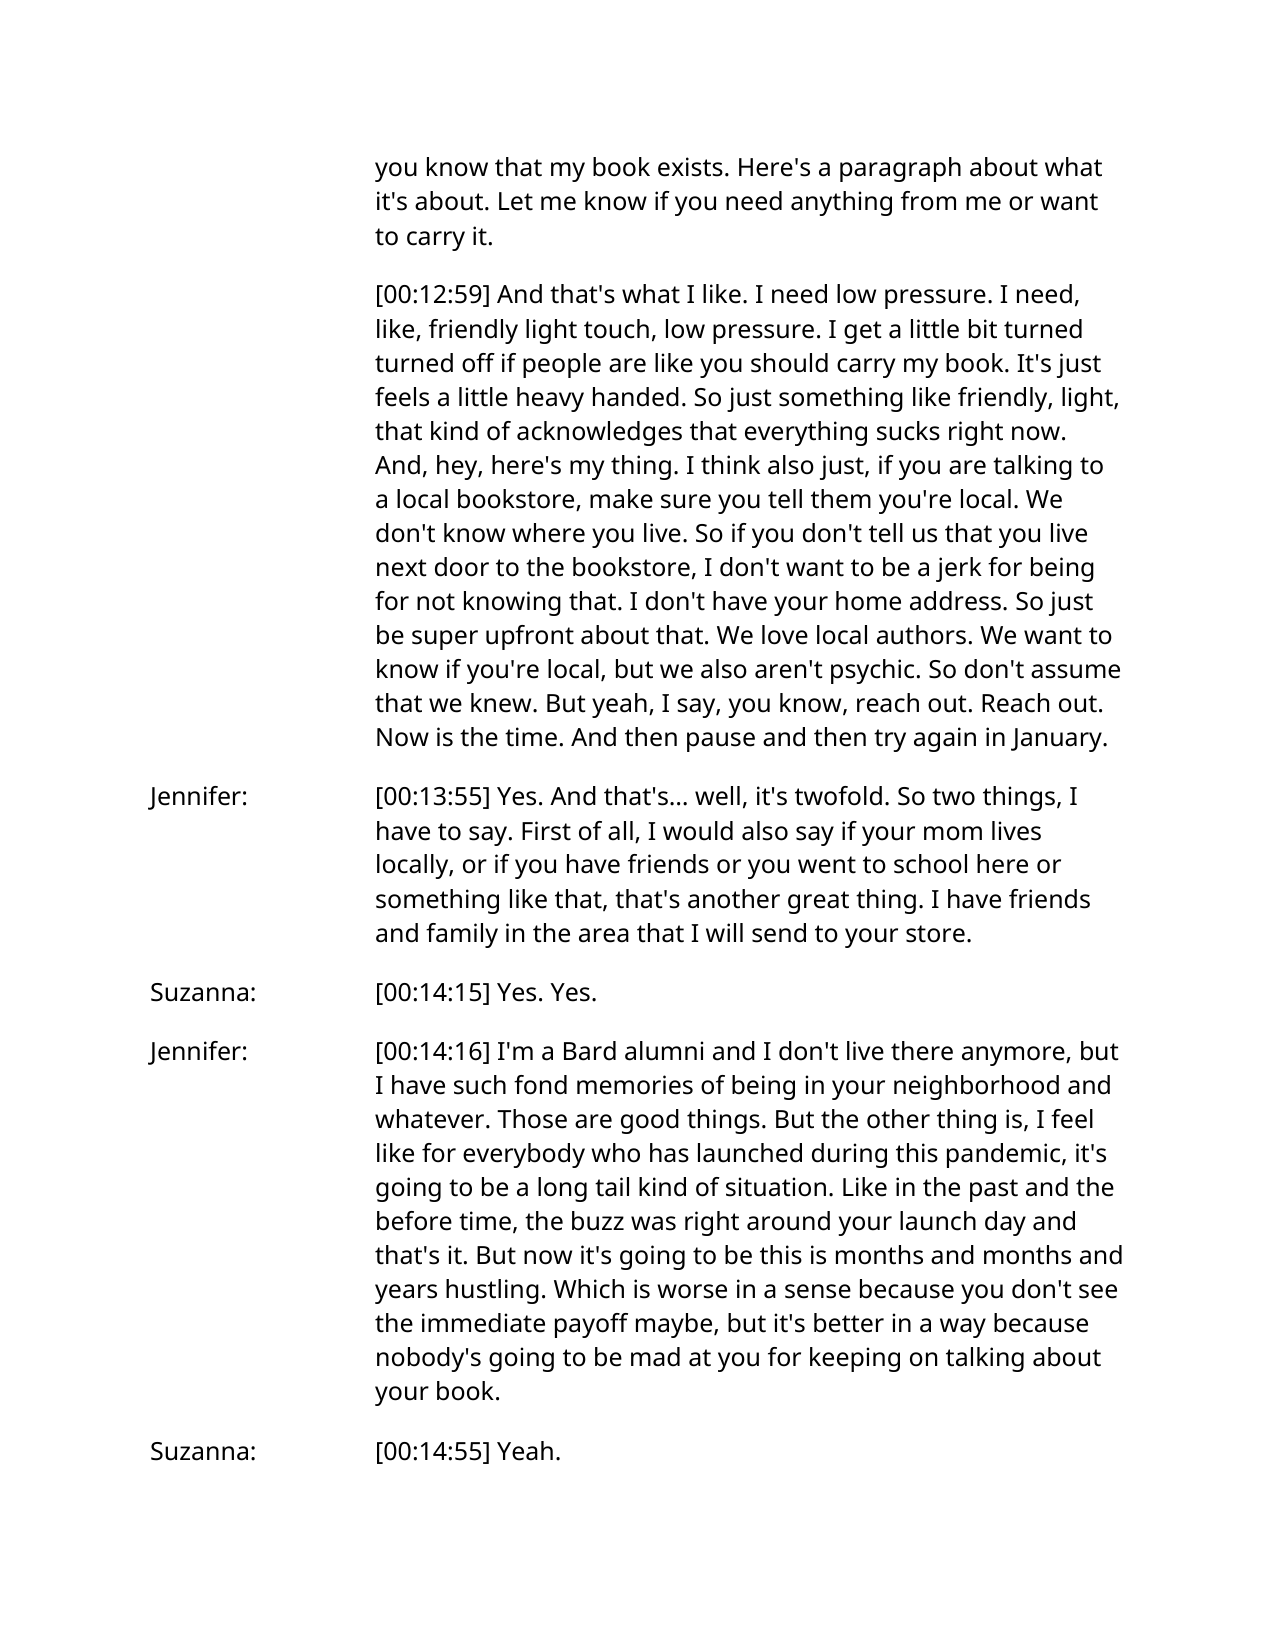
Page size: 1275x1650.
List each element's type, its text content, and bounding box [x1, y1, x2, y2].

text [00:12:59] And that's what I like. I need low pressure. I need, like, friendly light touch, low pressure. I get a little bit turned turned off if people are like you should carry my book. It's just feels a little heavy handed. So just something like friendly, light, that kind of acknowledges that everything sucks right now. And, hey, here's my thing. I think also just, if you are talking to a local bookstore, make sure you tell them you're local. We don't know where you live. So if you don't tell us that you live next door to the bookstore, I don't want to be a jerk for being for not knowing that. I don't have your home address. So just be super upfront about that. We love local authors. We want to know if you're local, but we also aren't psychic. So don't assume that we knew. But yeah, I say, you know, reach out. Reach out. Now is the time. And then pause and then try again in January. [375, 277, 1125, 754]
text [375, 150, 1125, 252]
text Jennifer: [00:14:16] I'm a Bard alumni and I don't live there anymore, but I have such fond memories of being in your neighborhood and whatever. Those are good things. But the other thing is, I feel like for everybody who has launched during this pandemic, it's going to be a long tail kind of situation. Like in the past and the before time, the buzz was right around your launch day and that's it. But now it's going to be this is months and months and years hustling. Which is worse in a sense because you don't see the immediate payoff maybe, but it's better in a way because nobody's going to be mad at you for keeping on talking about your book. [150, 1033, 1125, 1408]
text Jennifer: [00:13:55] Yes. And that's… well, it's twofold. So two things, I have to say. First of all, I would also say if your mom lives locally, or if you have friends or you went to school here or something like that, that's another great thing. I have friends and family in the area that I will send to your store. [150, 779, 1125, 949]
text Suzanna: [00:14:55] Yeah. [150, 1433, 1125, 1467]
text Suzanna: [00:14:15] Yes. Yes. [150, 974, 1125, 1008]
